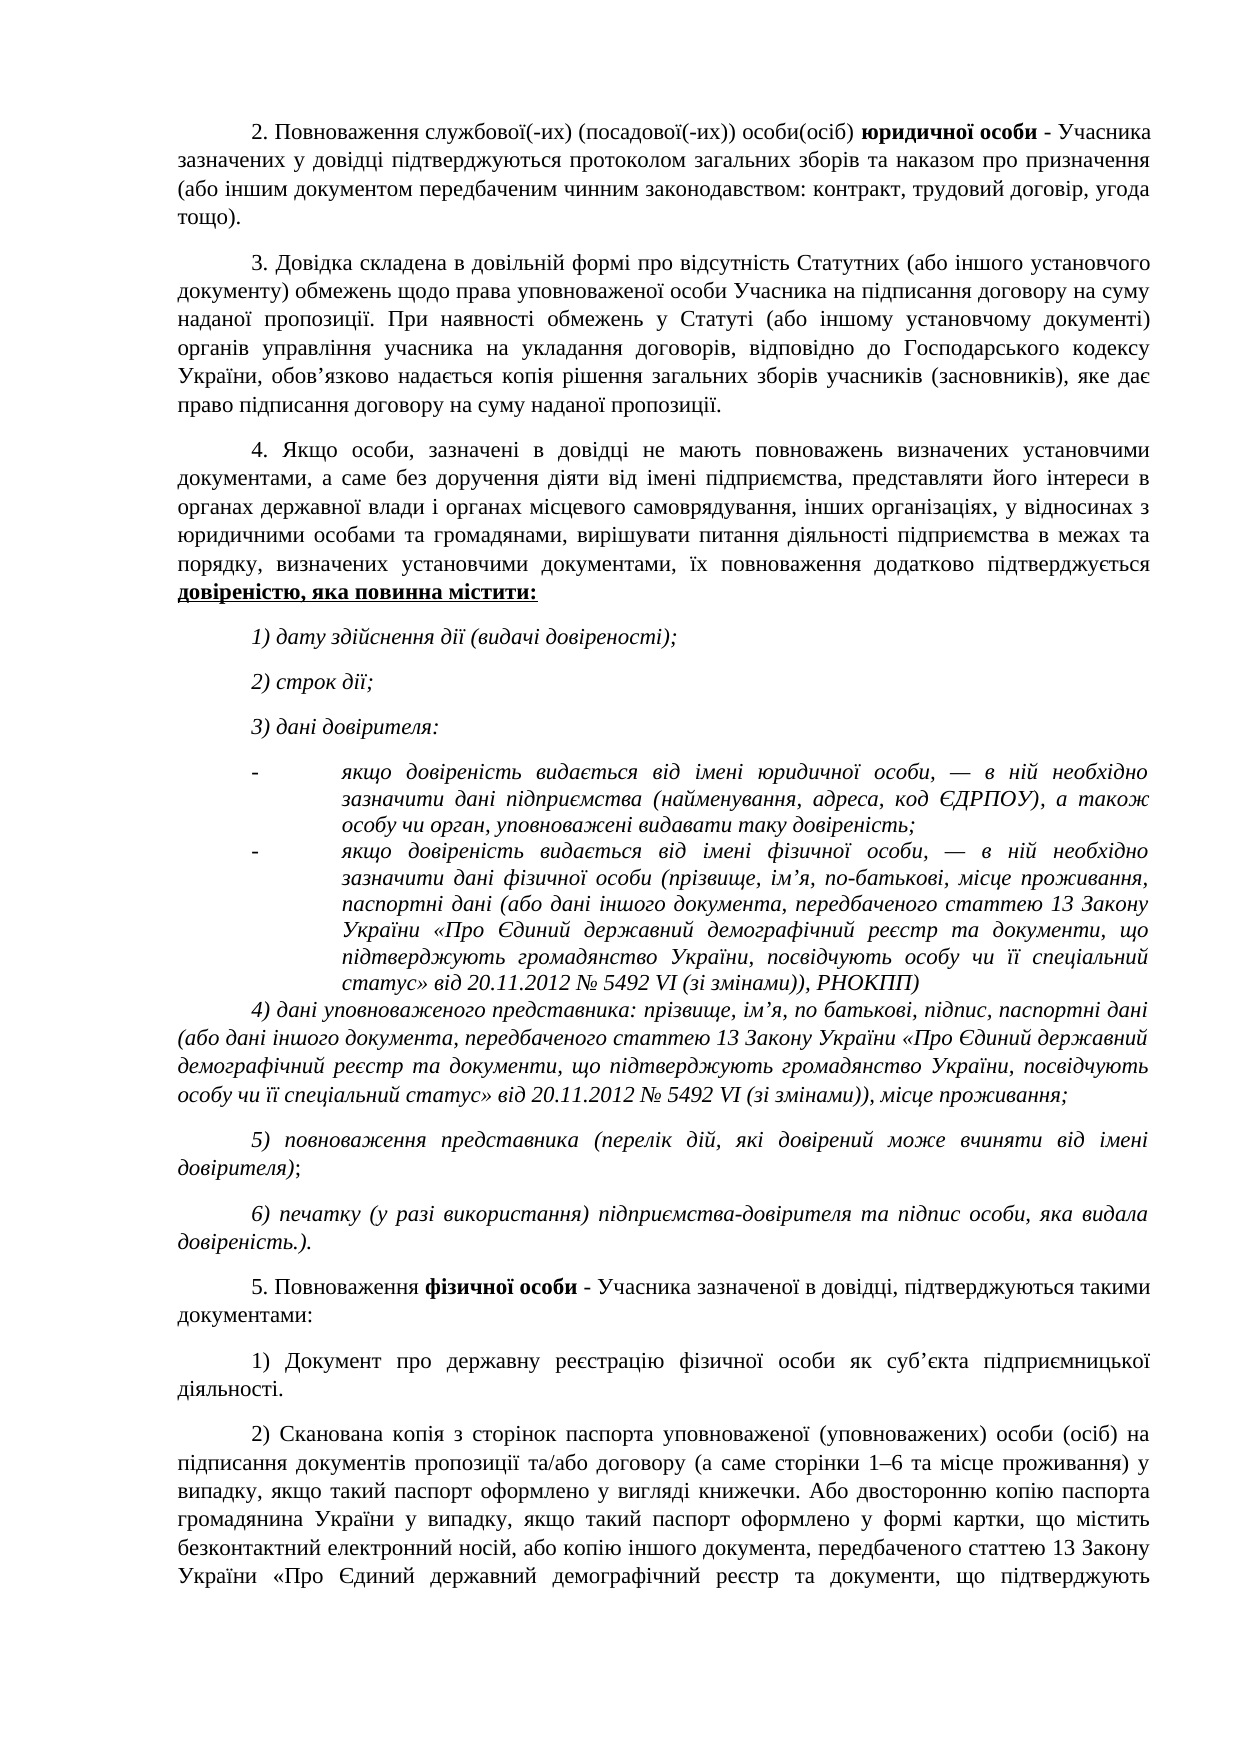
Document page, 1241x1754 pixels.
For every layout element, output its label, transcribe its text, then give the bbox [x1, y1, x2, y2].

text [177, 1420, 1152, 1589]
text 1) Документ про державну реєстрацію фізичної особи як суб’єкта підприємницької діяльності. [177, 1347, 1152, 1401]
text 4. Якщо особи, зазначені в довідці не мають повноважень визначених установчими документами, а саме без доручення діяти від імені підприємства, представляти його інтереси в органах державної влади і органах місцевого самоврядування, інших організаціях, у відносинах з юридичними особами та громадянами, вирішувати питання діяльності підприємства в межах та порядку, визначених установчими документами, їх повноваження додатково підтверджується довіреністю, яка повинна містити: [177, 436, 1152, 604]
text 5. Повноваження фізичної особи - Учасника зазначеної в довідці, підтверджуються такими документами: [177, 1273, 1152, 1328]
text 3) дані довірителя: [177, 713, 1152, 740]
text 2) строк дії; [177, 668, 1152, 694]
list якщо довіреність видається від імені фізичної особи, — в ній необхідно зазначити дані фізичної особи (прізвище, ім’я, по-батькові, місце проживання, паспортні дані (або дані іншого документа, передбаченого статтею 13 Закону України «Про Єдиний державний демографічний реєстр та документи, що підтверджують громадянство України, посвідчують особу чи її спеціальний статус» від 20.11.2012 № 5492 VI (зі змінами)), РНОКПП) [251, 837, 1152, 996]
text 4) дані уповноваженого представника: прізвище, ім’я, по батькові, підпис, паспортні дані (або дані іншого документа, передбаченого статтею 13 Закону України «Про Єдиний державний демографічний реєстр та документи, що підтверджують громадянство України, посвідчують особу чи її спеціальний статус» від 20.11.2012 № 5492 VI (зі змінами)), місце проживання; [177, 996, 1152, 1107]
text 3. Довідка складена в довільній формі про відсутність Статутних (або іншого установчого документу) обмежень щодо права уповноваженої особи Учасника на підписання договору на суму наданої пропозиції. При наявності обмежень у Статуті (або іншому установчому документі) органів управління учасника на укладання договорів, відповідно до Господарського кодексу України, обов’язково надається копія рішення загальних зборів учасників (засновників), яке дає право підписання договору на суму наданої пропозиції. [177, 248, 1152, 417]
text 2. Повноваження службової(-их) (посадової(-их)) особи(осіб) юридичної особи - Учасника зазначених у довідці підтверджуються протоколом загальних зборів та наказом про призначення (або іншим документом передбаченим чинним законодавством: контракт, трудовий договір, угода тощо). [177, 118, 1152, 230]
text 5) повноваження представника (перелік дій, які довірений може вчиняти від імені довірителя); [177, 1126, 1152, 1181]
text 1) дату здійснення дії (видачі довіреності); [177, 623, 1152, 649]
list якщо довіреність видається від імені юридичної особи, — в ній необхідно зазначити дані підприємства (найменування, адреса, код ЄДРПОУ), а також особу чи орган, уповноважені видавати таку довіреність; [251, 758, 1152, 837]
text 6) печатку (у разі використання) підприємства-довірителя та підпис особи, яка видала довіреність.). [177, 1199, 1152, 1254]
